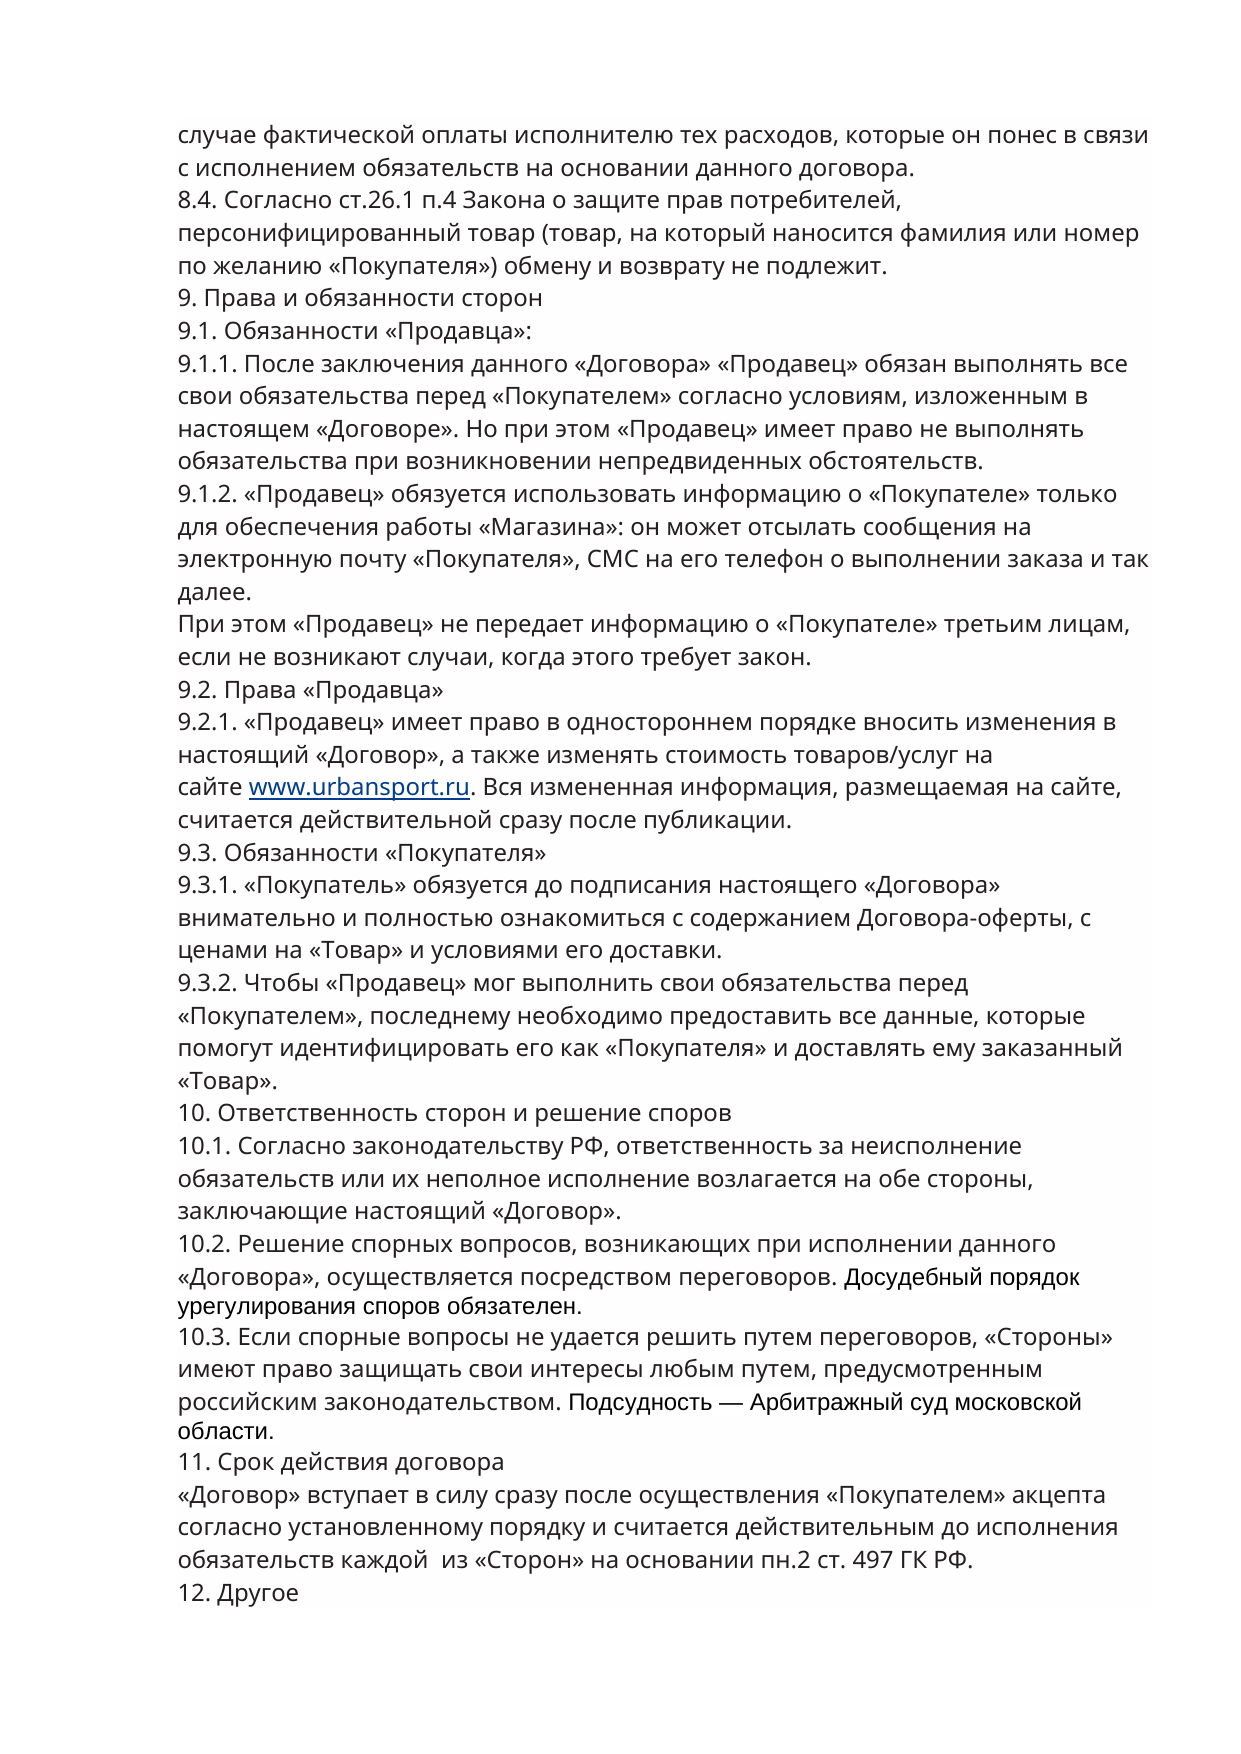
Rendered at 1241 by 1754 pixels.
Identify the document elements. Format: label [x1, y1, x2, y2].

text [177, 118, 1152, 1608]
